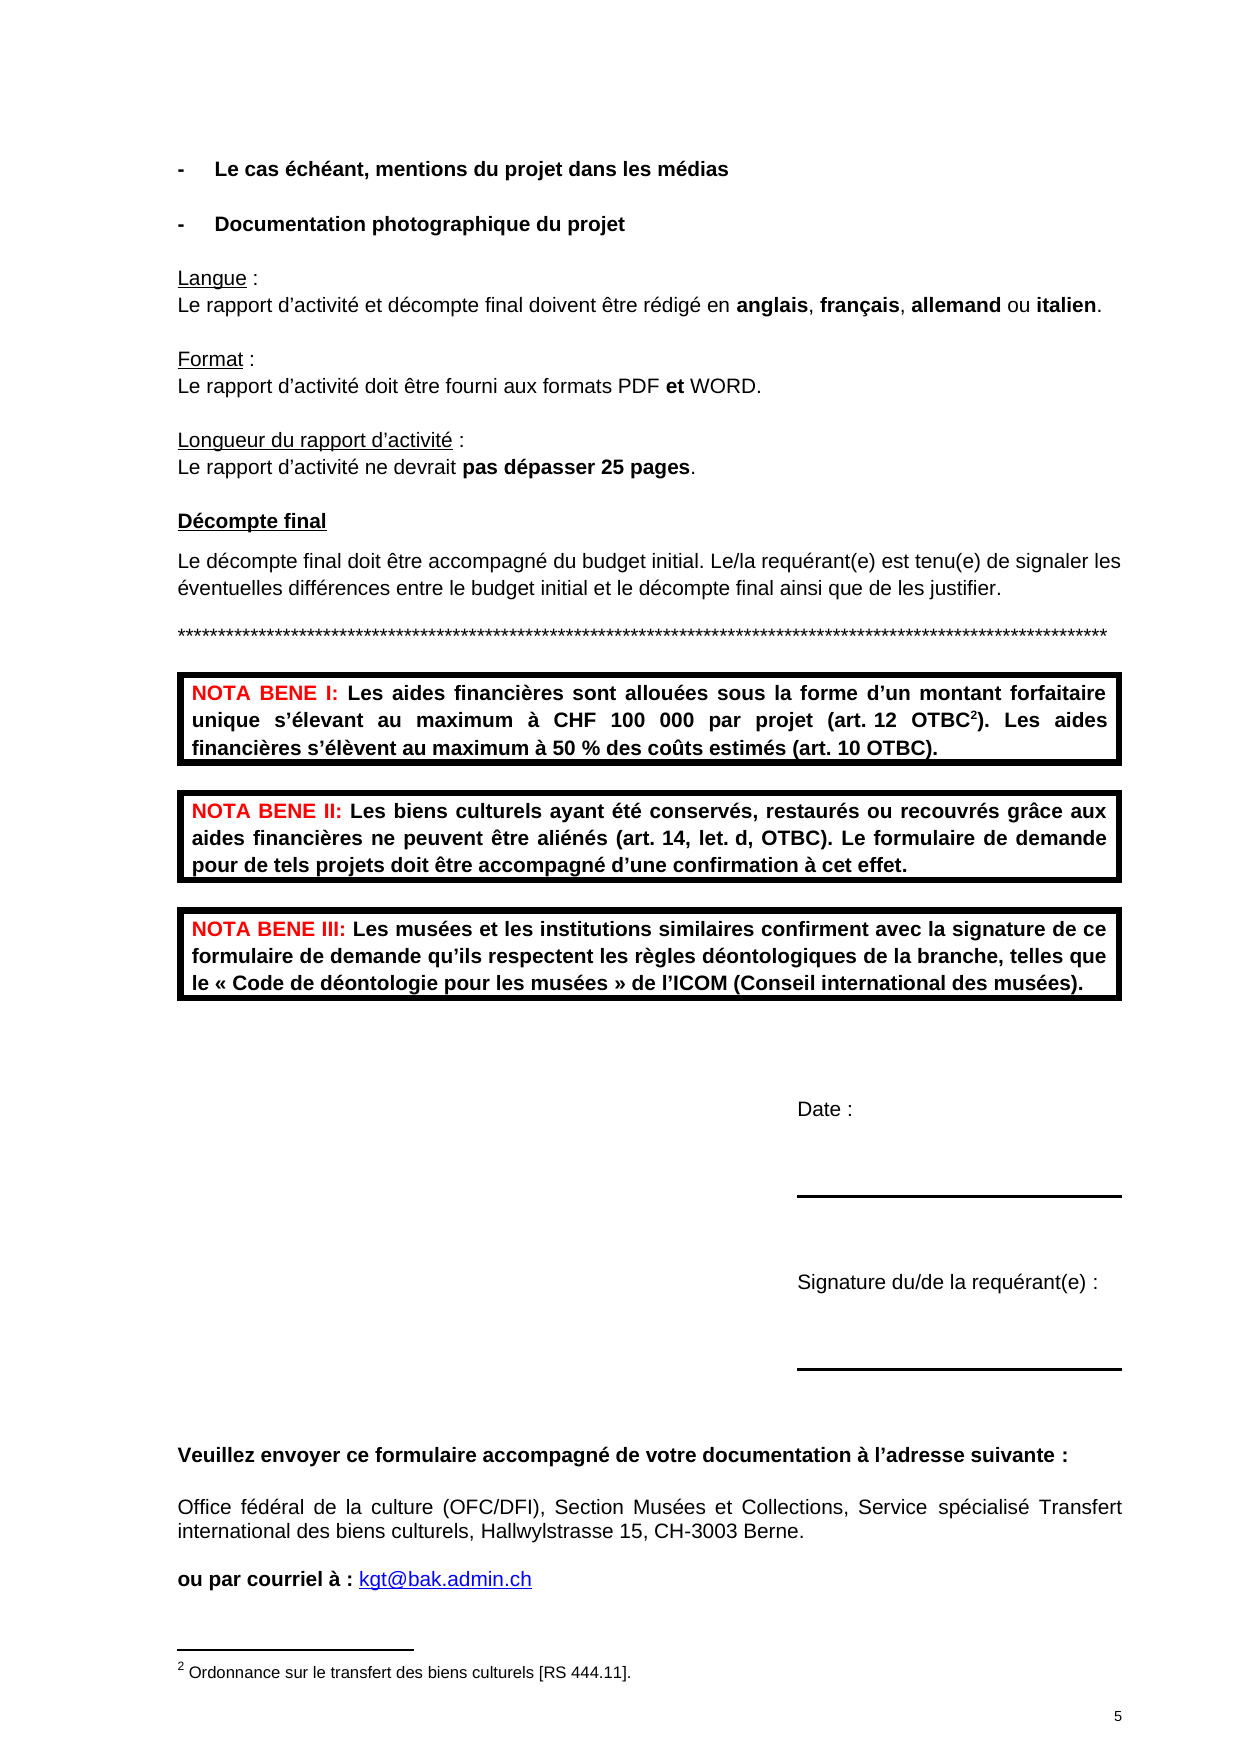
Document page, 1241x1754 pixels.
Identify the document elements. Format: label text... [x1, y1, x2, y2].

list Le cas échéant, mentions du projet dans les médias [177, 154, 1122, 181]
text Longueur du rapport d’activité : [177, 425, 1122, 452]
text Le décompte final doit être accompagné du budget initial. Le/la requérant(e) est tenu(e) de signaler les éventuelles différences entre le budget initial et le décompte final ainsi que de les justifier. [177, 546, 1122, 600]
list Documentation photographique du projet [177, 208, 1122, 235]
table_header NOTA BENE I: Les aides financières sont allouées sous la forme d’un montant forfaitaire unique s’élevant au maximum à CHF 100 000 par projet (art. 12 OTBC). Les aides financières s’élèvent au maximum à 50 % des coûts estimés (art. 10 OTBC). [184, 678, 1116, 759]
table_header NOTA BENE II: Les biens culturels ayant été conservés, restaurés ou recouvrés grâce aux aides financières ne peuvent être aliénés (art. 14, let. d, OTBC). Le formulaire de demande pour de tels projets doit être accompagné d’une confirmation à cet effet. [184, 796, 1116, 877]
text Format : [177, 344, 1122, 371]
text Veuillez envoyer ce formulaire accompagné de votre documentation à l’adresse suivante : [177, 1443, 1122, 1467]
text Signature du/de la requérant(e) : [797, 1270, 1122, 1294]
table_header NOTA BENE III: Les musées et les institutions similaires confirment avec la signature de ce formulaire de demande qu’ils respectent les règles déontologiques de la branche, telles que le « Code de déontologie pour les musées » de l’ICOM (Conseil international des musées). [184, 914, 1116, 995]
text Le rapport d’activité doit être fourni aux formats PDF et WORD. [177, 371, 1122, 398]
text Le rapport d’activité ne devrait pas dépasser 25 pages. [177, 452, 1122, 479]
text ou par courriel à : kgt@bak.admin.ch [177, 1567, 1122, 1591]
text Date : [797, 1097, 1122, 1121]
text Décompte final [177, 506, 1122, 533]
text ******************************************************************************************************************* [177, 624, 1122, 648]
text Office fédéral de la culture (OFC/DFI), Section Musées et Collections, Service spécialisé Transfert international des biens culturels, Hallwylstrasse 15, CH-3003 Berne. [177, 1495, 1122, 1543]
text Le rapport d’activité et décompte final doivent être rédigé en anglais, français, allemand ou italien. [177, 289, 1122, 317]
text Langue : [177, 262, 1122, 289]
